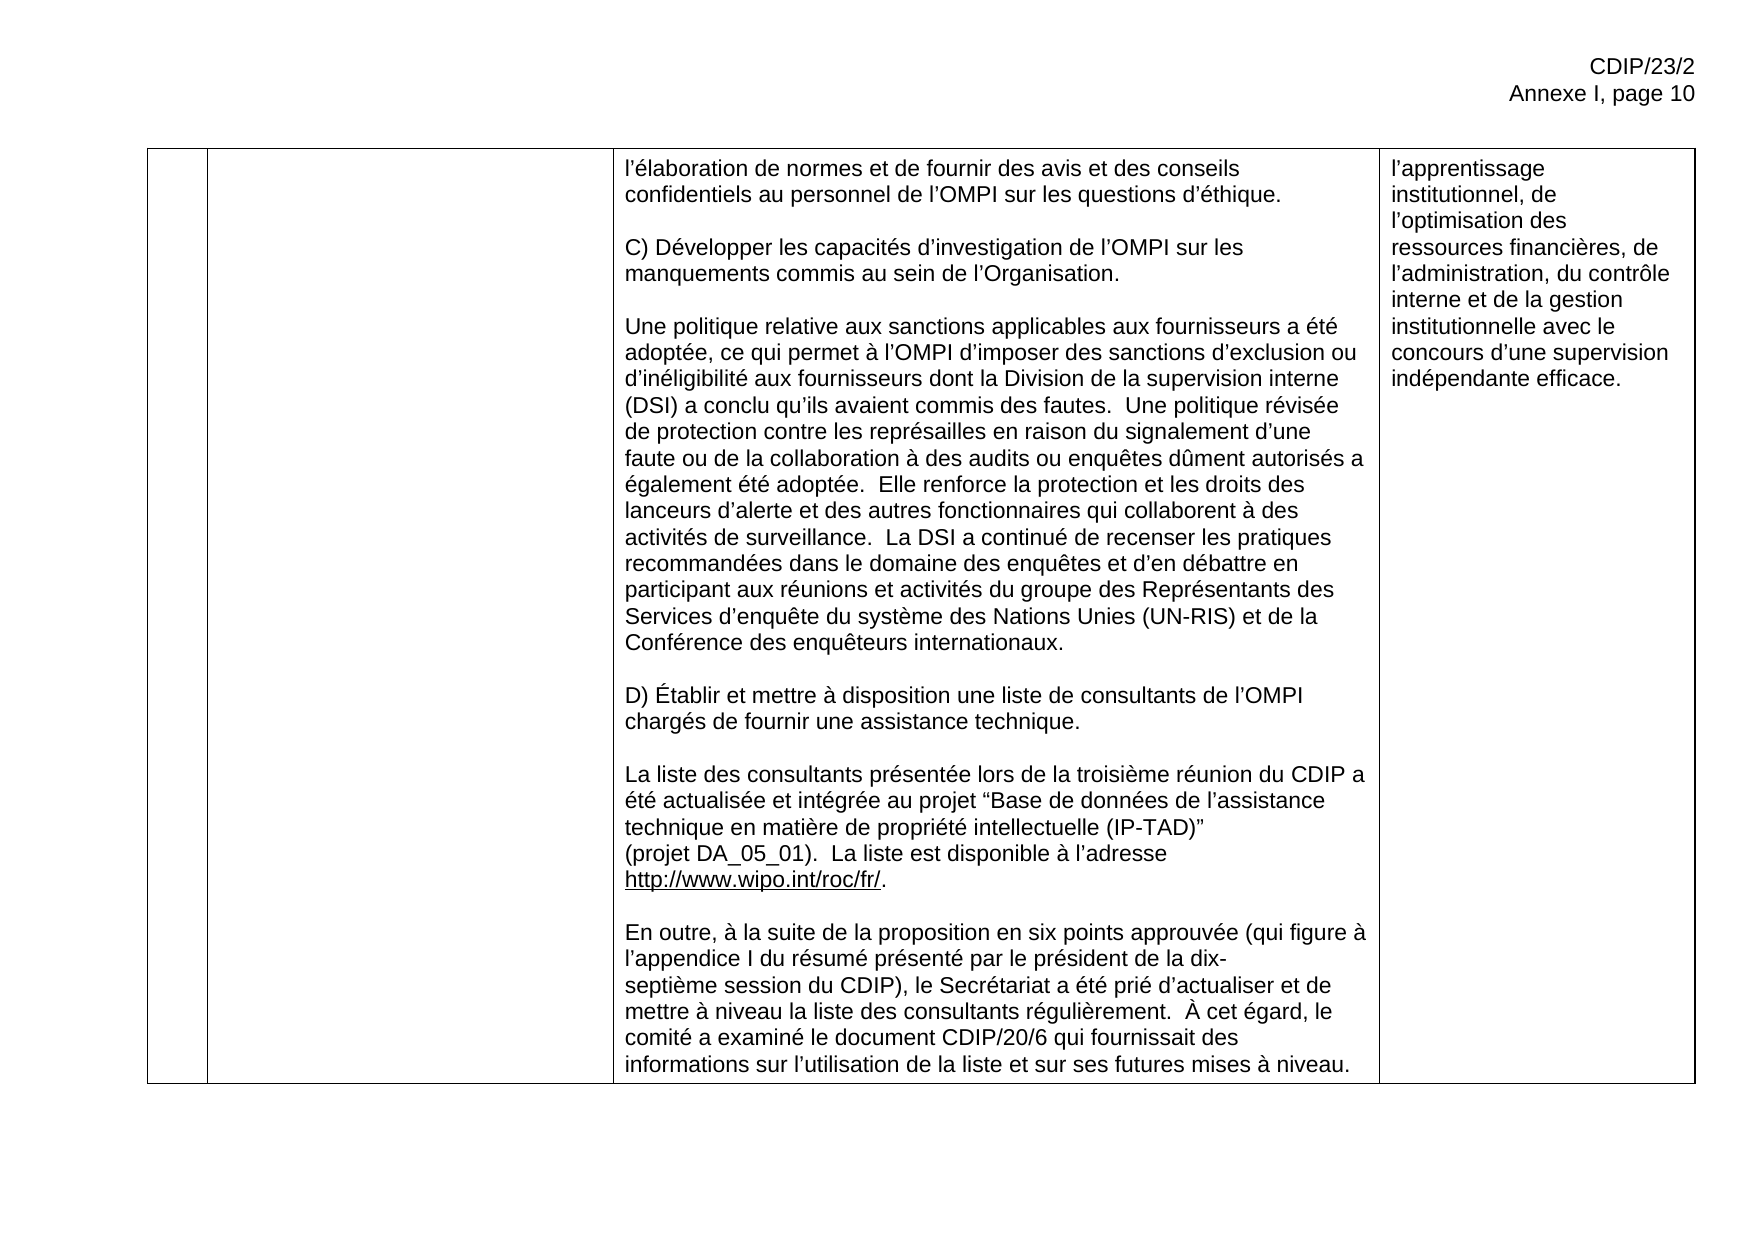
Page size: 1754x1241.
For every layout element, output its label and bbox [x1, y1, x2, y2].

table_cell [208, 149, 613, 1083]
table_cell [614, 149, 1379, 1083]
table_cell [148, 149, 207, 1083]
table_cell [1380, 149, 1694, 1083]
